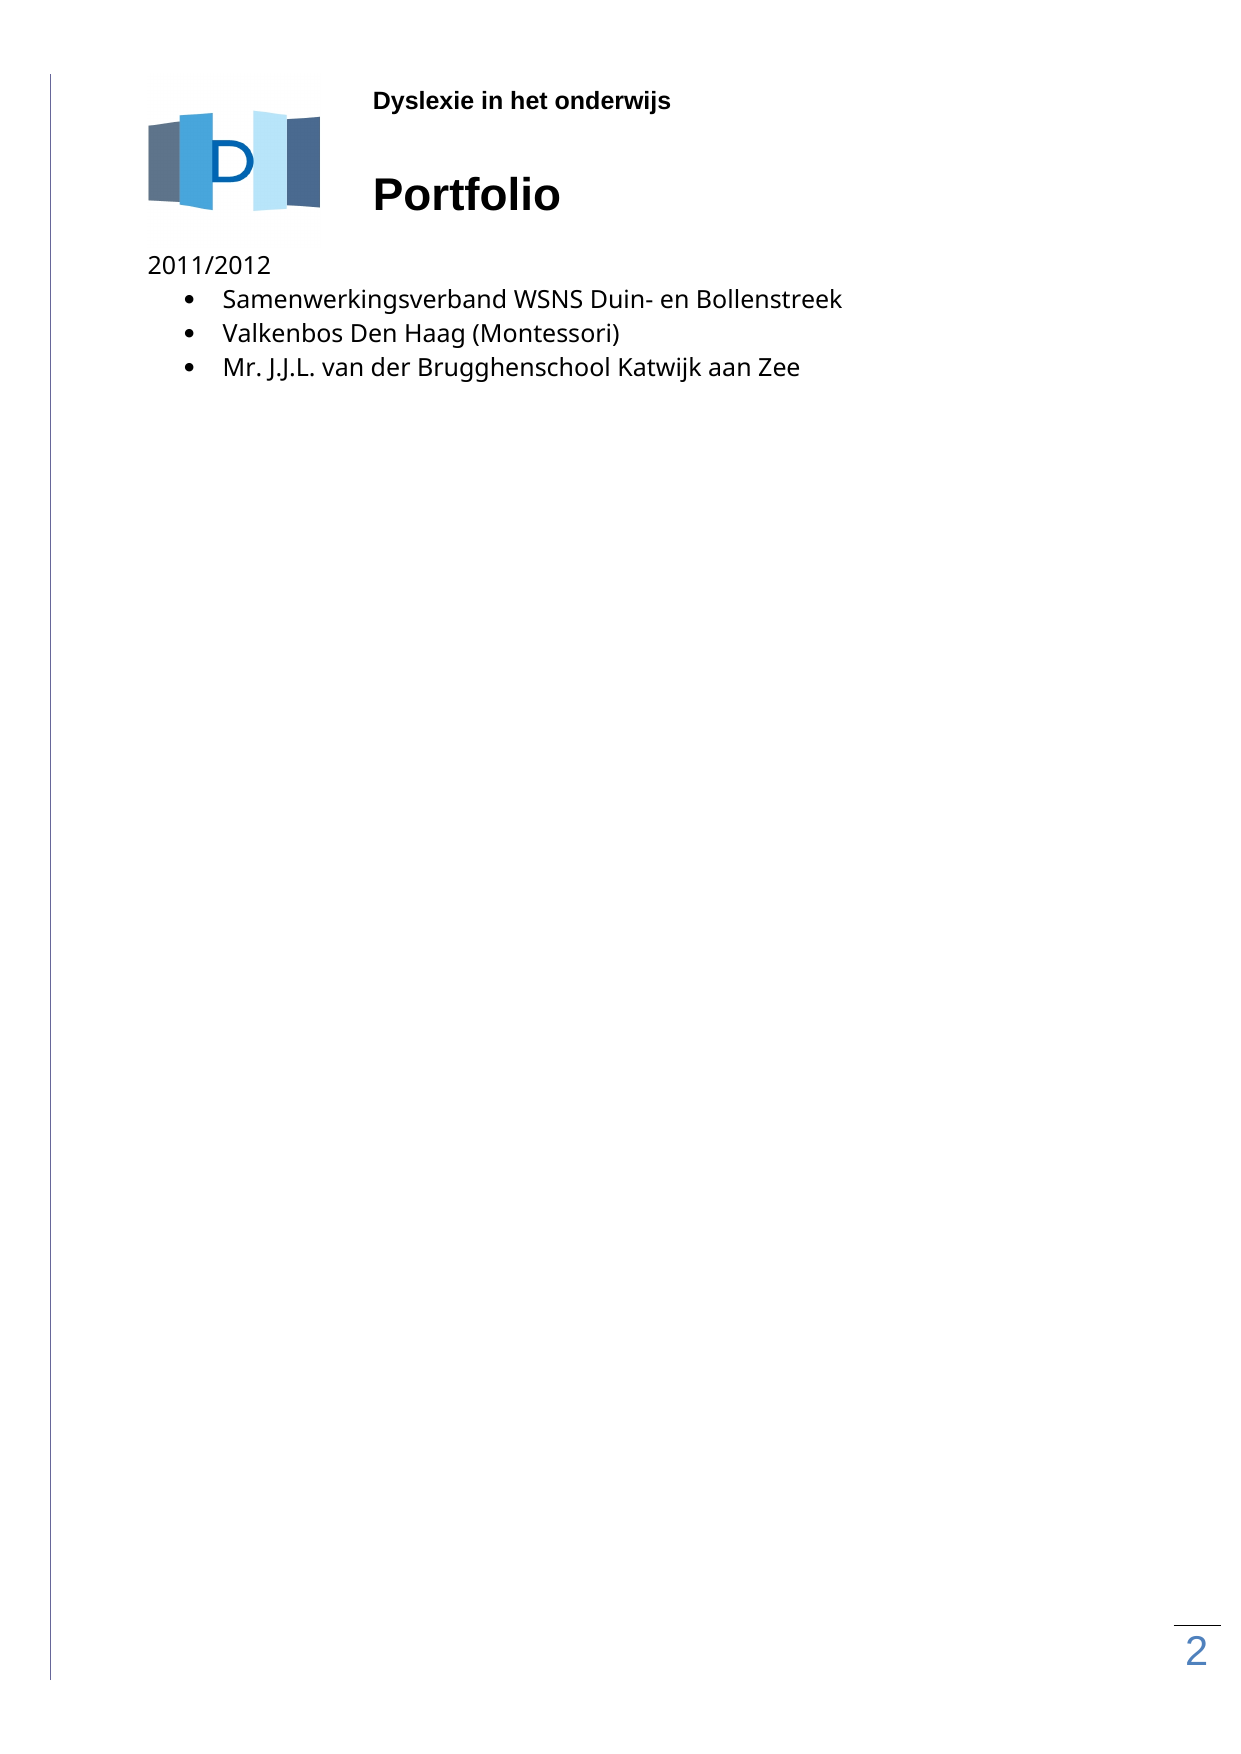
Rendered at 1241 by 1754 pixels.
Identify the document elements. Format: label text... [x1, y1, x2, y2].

text 2011/2012 [147, 247, 1093, 281]
picture [147, 73, 321, 248]
list Valkenbos Den Haag (Montessori) [185, 315, 1093, 349]
list Mr. J.J.L. van der Brugghenschool Katwijk aan Zee [185, 349, 1093, 383]
list Samenwerkingsverband WSNS Duin- en Bollenstreek [185, 281, 1093, 315]
